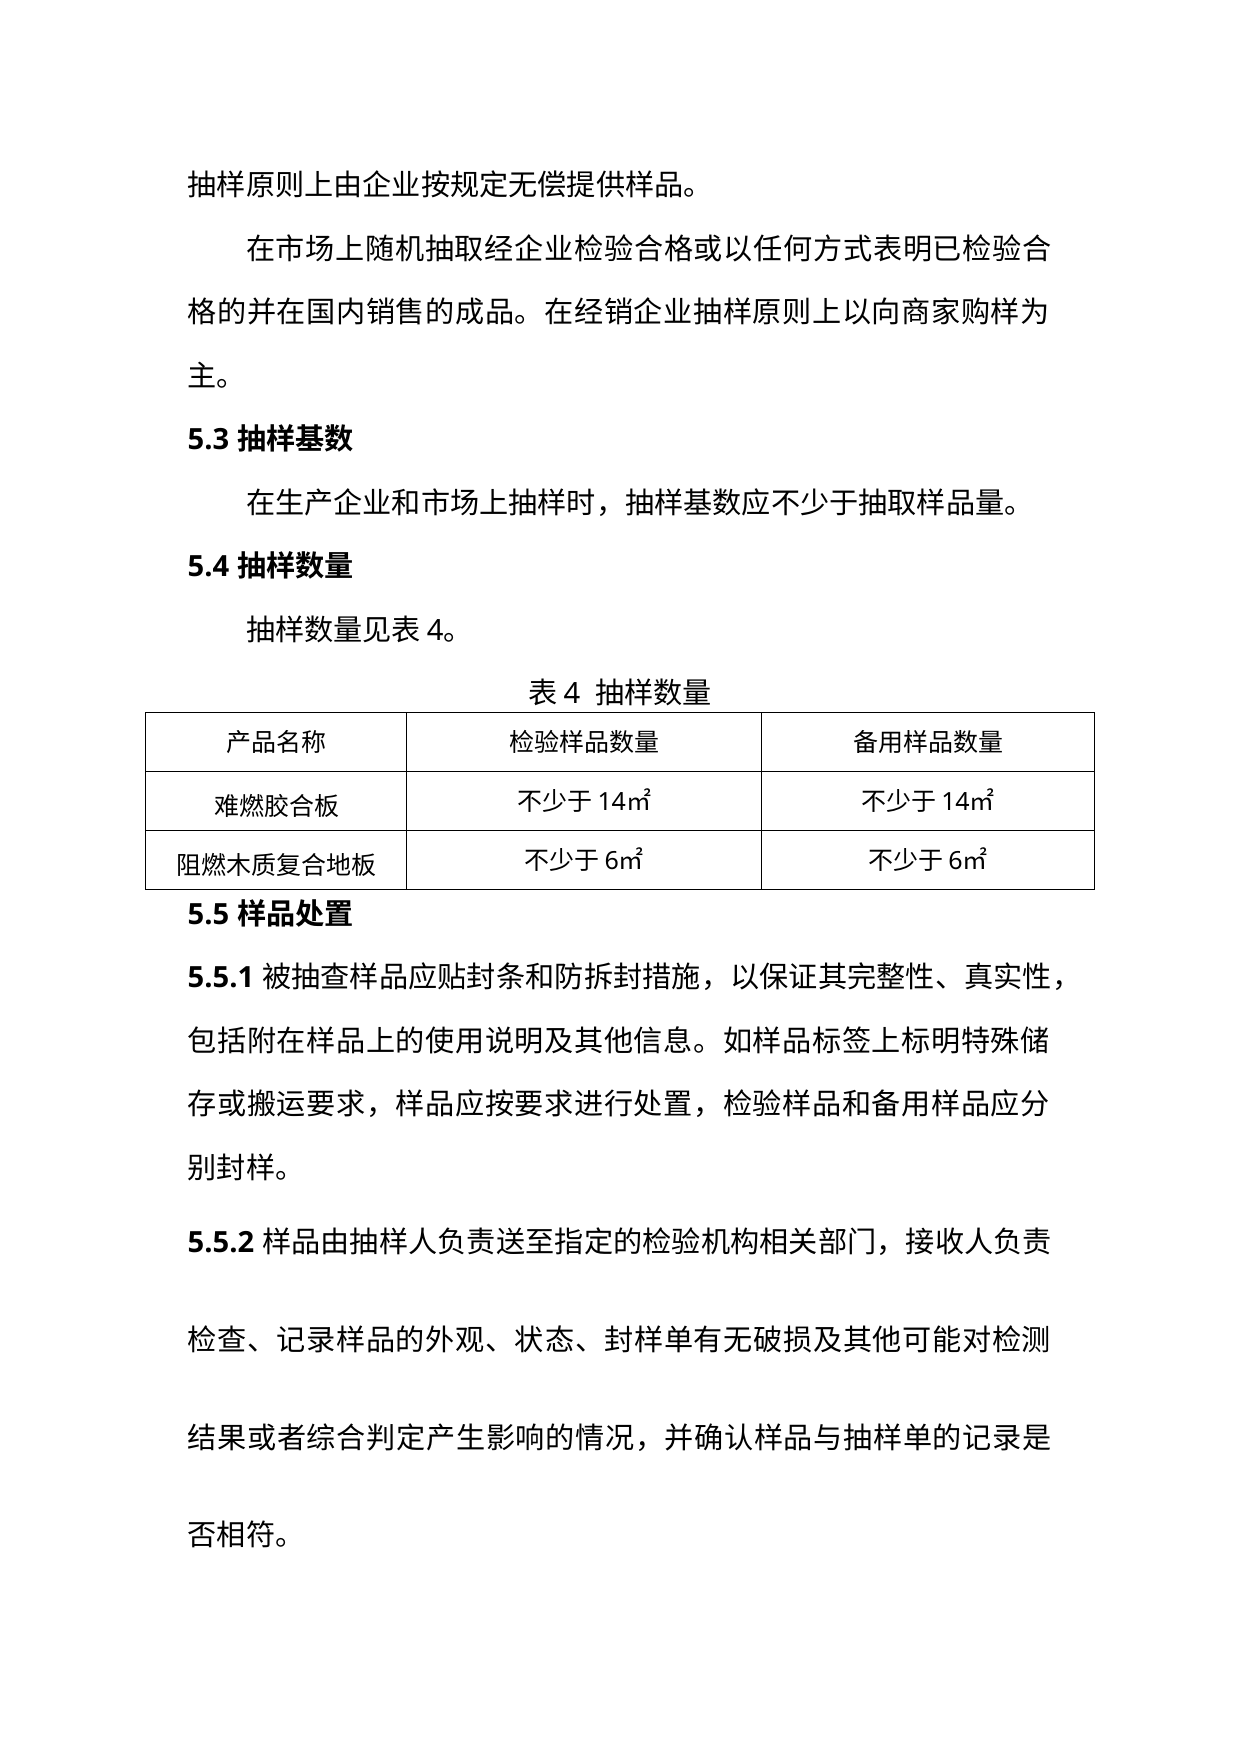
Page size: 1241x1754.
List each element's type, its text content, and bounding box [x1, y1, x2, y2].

text 在生产企业和市场上抽样时，抽样基数应不少于抽取样品量。 [187, 479, 1053, 522]
table_cell 不少于6㎡ [762, 831, 1094, 889]
text 5.3 抽样基数 [187, 416, 1053, 458]
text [187, 162, 1053, 204]
text 5.5 样品处置 [187, 890, 1053, 933]
table_cell 不少于14㎡ [762, 772, 1094, 830]
text 在市场上随机抽取经企业检验合格或以任何方式表明已检验合格的并在国内销售的成品。在经销企业抽样原则上以向商家购样为主。 [187, 225, 1053, 394]
table_cell 阻燃木质复合地板 [146, 831, 406, 889]
table_header 检验样品数量 [407, 713, 761, 771]
table_cell 不少于6㎡ [407, 831, 761, 889]
table_header 产品名称 [146, 713, 406, 771]
text 5.5.2 样品由抽样人负责送至指定的检验机构相关部门，接收人负责检查、记录样品的外观、状态、封样单有无破损及其他可能对检测结果或者综合判定产生影响的情况，并确认样品与抽样单的记录是否相符。 [187, 1208, 1053, 1565]
text 5.4 抽样数量 [187, 543, 1053, 585]
table_header 备用样品数量 [762, 713, 1094, 771]
text 抽样数量见表4。 [187, 606, 1053, 649]
table_cell 难燃胶合板 [146, 772, 406, 830]
text 5.5.1 被抽查样品应贴封条和防拆封措施，以保证其完整性、真实性，包括附在样品上的使用说明及其他信息。如样品标签上标明特殊储存或搬运要求，样品应按要求进行处置，检验样品和备用样品应分别封样。 [187, 954, 1053, 1187]
table_cell 不少于14㎡ [407, 772, 761, 830]
text 表4 抽样数量 [187, 670, 1053, 712]
